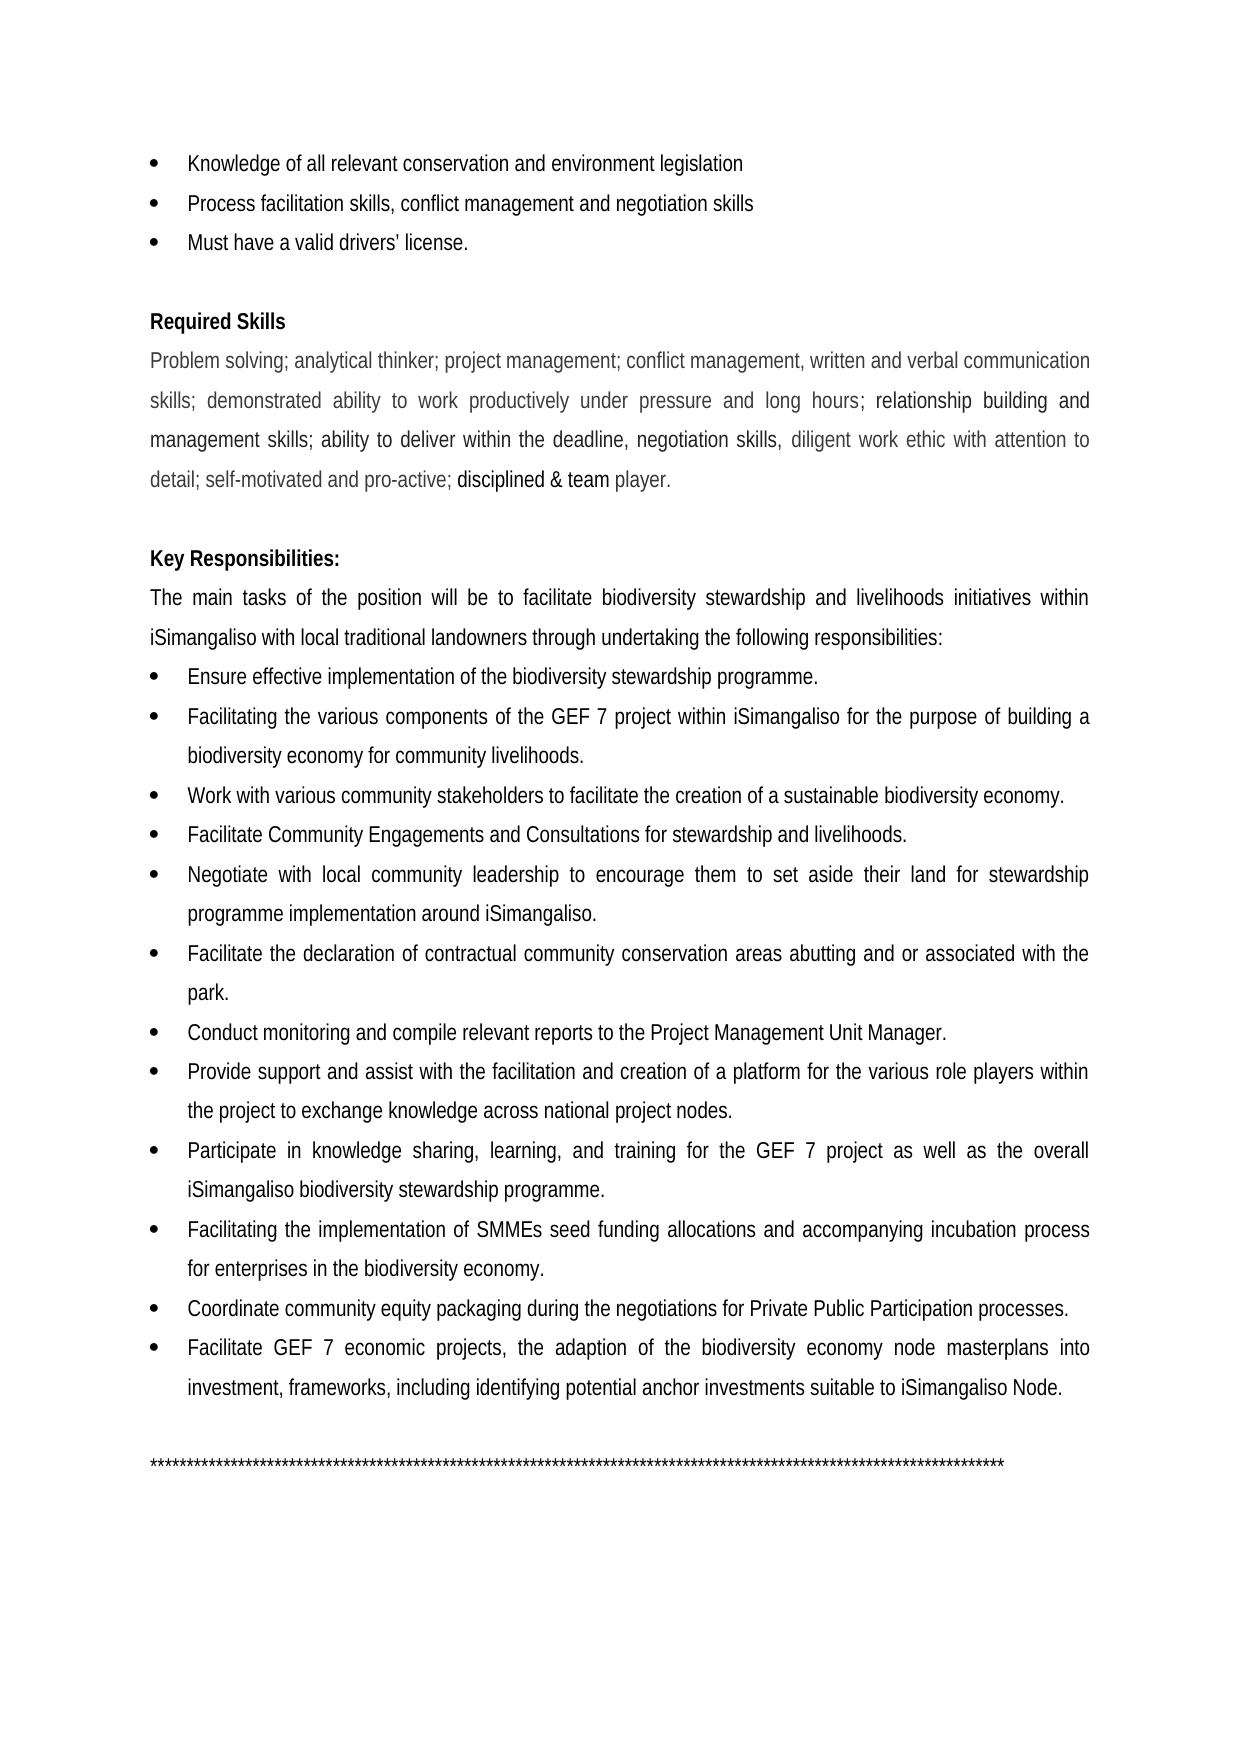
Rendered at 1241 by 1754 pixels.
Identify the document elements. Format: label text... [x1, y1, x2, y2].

text ********************************************************************************************************************* [150, 1453, 1090, 1479]
list Work with various community stakeholders to facilitate the creation of a sustainable biodiversity economy. [150, 782, 1090, 808]
list Facilitating the various components of the GEF 7 project within iSimangaliso for the purpose of building a biodiversity economy for community livelihoods. [150, 703, 1090, 768]
list Participate in knowledge sharing, learning, and training for the GEF 7 project as well as the overall iSimangaliso biodiversity stewardship programme. [150, 1137, 1090, 1203]
list Coordinate community equity packaging during the negotiations for Private Public Participation processes. [150, 1295, 1090, 1321]
text Required Skills [150, 308, 1090, 334]
list Facilitate Community Engagements and Consultations for stewardship and livelihoods. [150, 821, 1090, 847]
list Conduct monitoring and compile relevant reports to the Project Management Unit Manager. [150, 1018, 1090, 1045]
list Provide support and assist with the facilitation and creation of a platform for the various role players within the project to exchange knowledge across national project nodes. [150, 1058, 1090, 1124]
text The main tasks of the position will be to facilitate biodiversity stewardship and livelihoods initiatives within iSimangaliso with local traditional landowners through undertaking the following responsibilities: [150, 584, 1090, 650]
text Problem solving; analytical thinker; project management; conflict management, written and verbal communication skills; demonstrated ability to work productively under pressure and long hours; relationship building and management skills; ability to deliver within the deadline, negotiation skills, diligent work ethic with attention to detail; self-motivated and pro-active; disciplined & team player. [150, 347, 1090, 492]
list Facilitate GEF 7 economic projects, the adaption of the biodiversity economy node masterplans into investment, frameworks, including identifying potential anchor investments suitable to iSimangaliso Node. [150, 1334, 1090, 1400]
list Process facilitation skills, conflict management and negotiation skills [150, 189, 1090, 216]
list Ensure effective implementation of the biodiversity stewardship programme. [150, 663, 1090, 689]
list Facilitating the implementation of SMMEs seed funding allocations and accompanying incubation process for enterprises in the biodiversity economy. [150, 1216, 1090, 1282]
list Knowledge of all relevant conservation and environment legislation [150, 150, 1090, 176]
list Negotiate with local community leadership to encourage them to set aside their land for stewardship programme implementation around iSimangaliso. [150, 861, 1090, 926]
list Must have a valid drivers’ license. [150, 229, 1090, 255]
list Facilitate the declaration of contractual community conservation areas abutting and or associated with the park. [150, 939, 1090, 1005]
text Key Responsibilities: [150, 545, 1090, 571]
